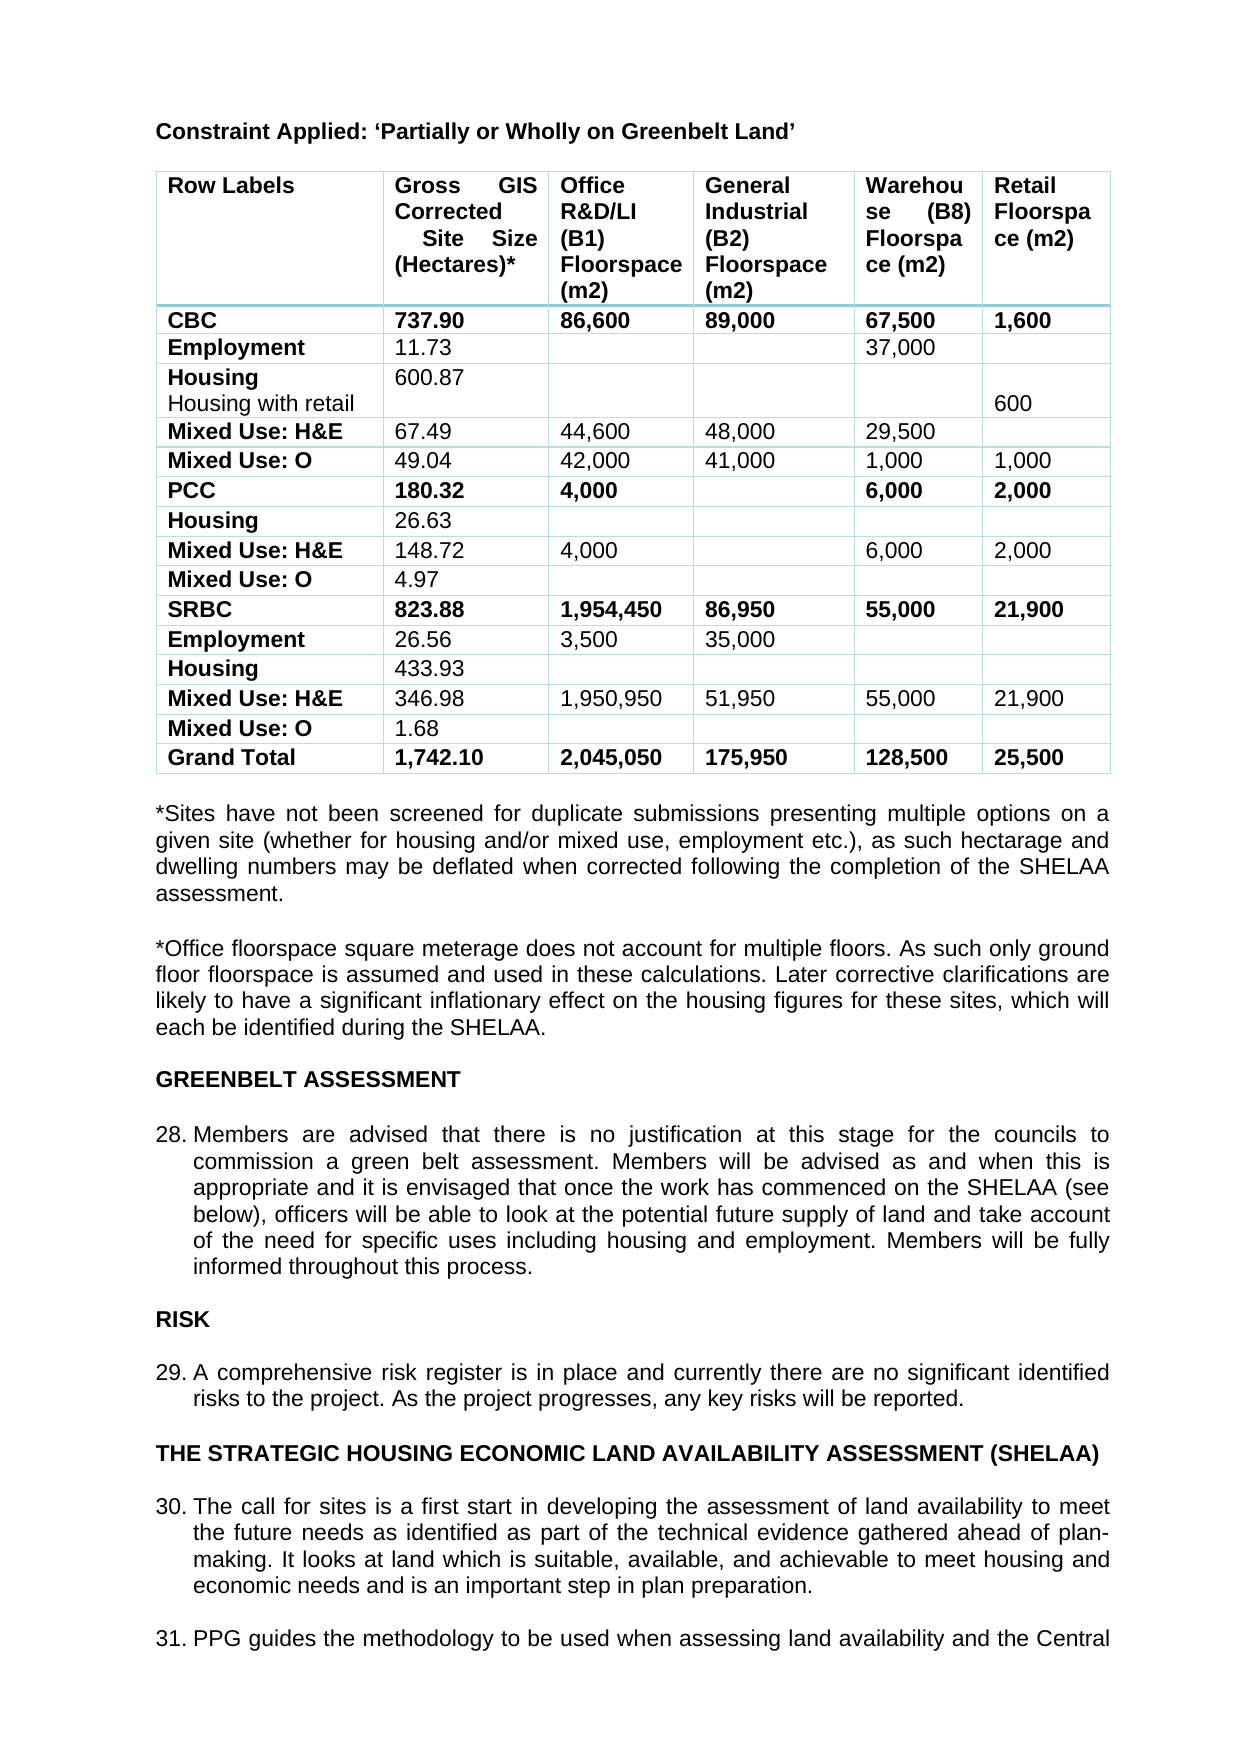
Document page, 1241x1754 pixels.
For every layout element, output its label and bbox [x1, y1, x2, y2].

table_cell [144, 118, 1122, 1656]
